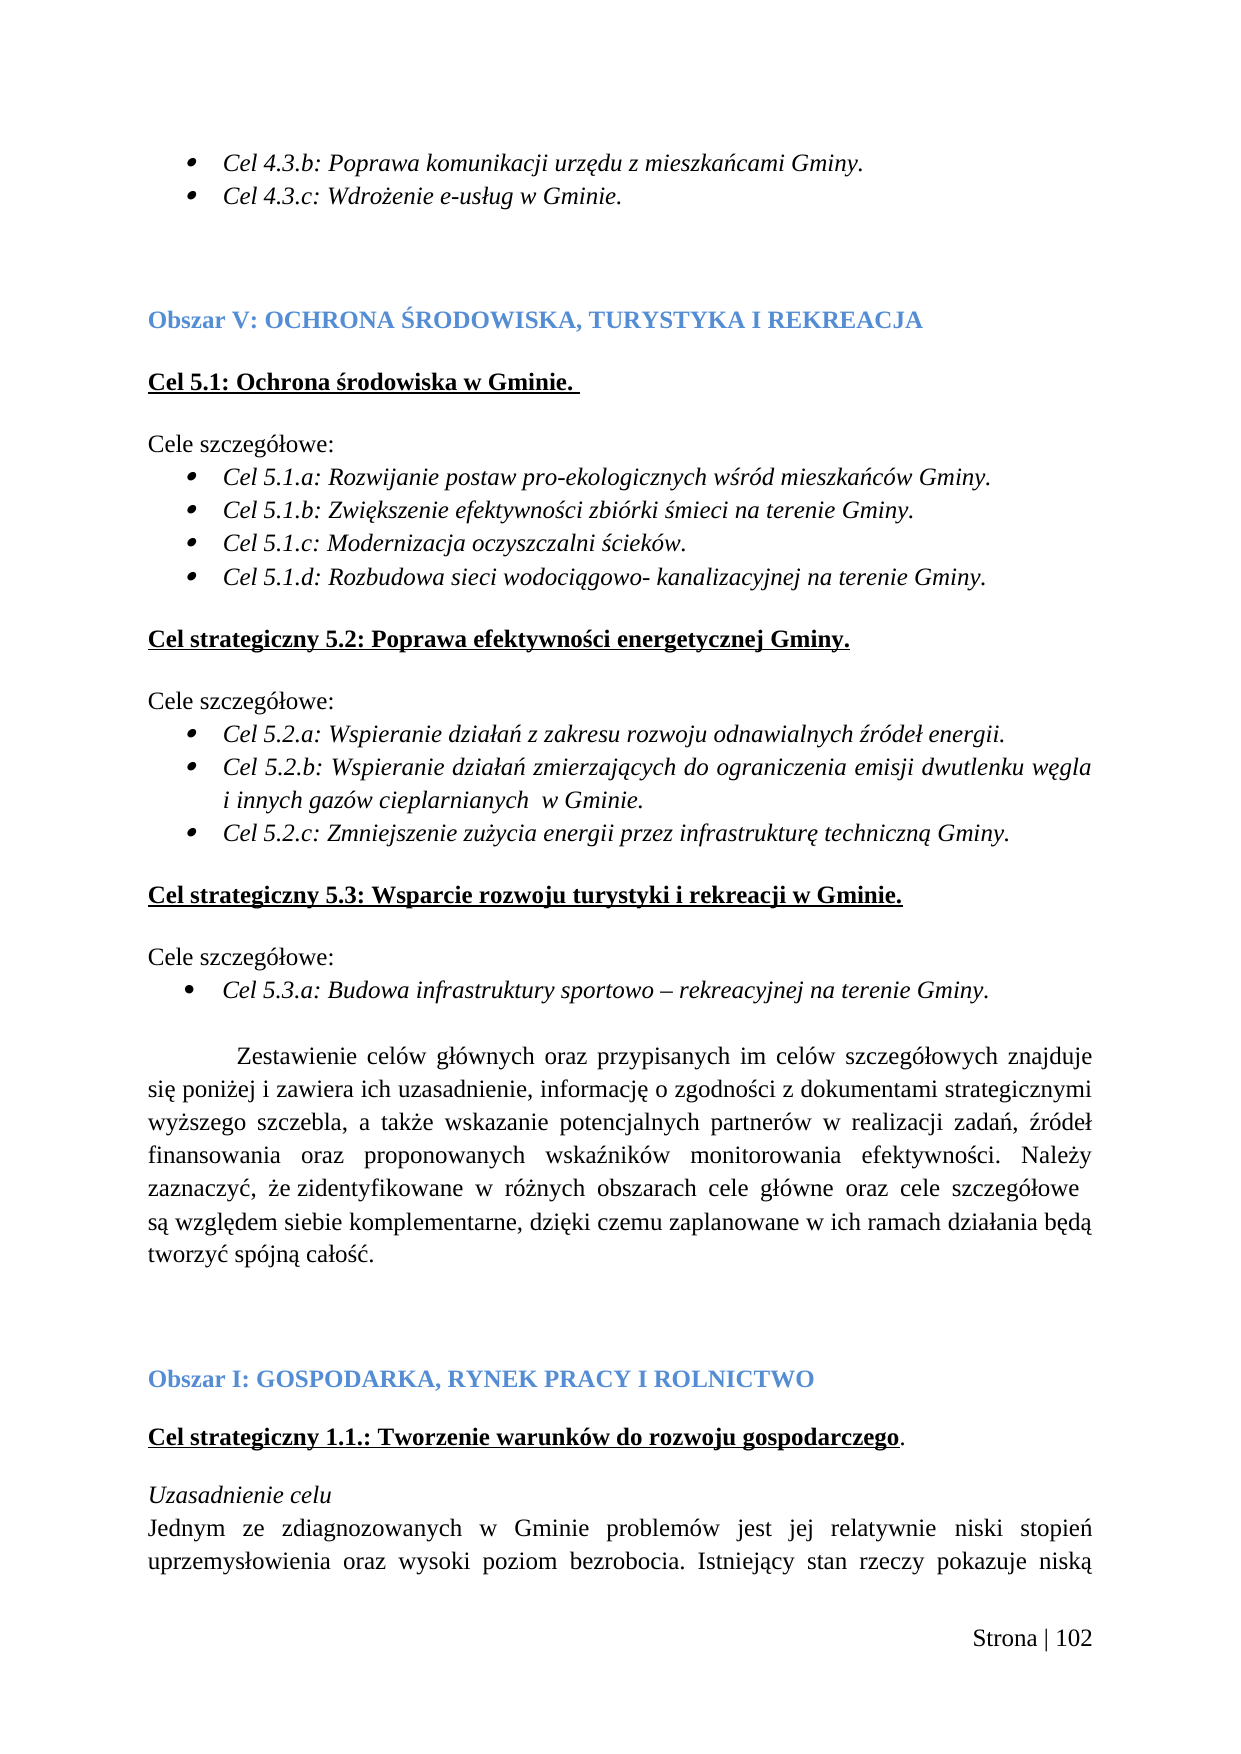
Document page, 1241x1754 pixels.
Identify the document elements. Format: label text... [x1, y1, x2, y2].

list Cel 5.1.d: Rozbudowa sieci wodociągowo- kanalizacyjnej na terenie Gminy. [185, 562, 1092, 590]
list Cel 4.3.b: Poprawa komunikacji urzędu z mieszkańcami Gminy. [185, 148, 1092, 176]
text Cel strategiczny 5.3: Wsparcie rozwoju turystyki i rekreacji w Gminie. [148, 880, 1092, 909]
list Cel 5.1.c: Modernizacja oczyszczalni ścieków. [185, 528, 1092, 557]
text Cel strategiczny 1.1.: Tworzenie warunków do rozwoju gospodarczego. [148, 1422, 1092, 1451]
text Cel strategiczny 5.2: Poprawa efektywności energetycznej Gminy. [148, 624, 1092, 652]
text Uzasadnienie celu [148, 1480, 1092, 1508]
list Cel 4.3.c: Wdrożenie e-usług w Gminie. [185, 181, 1092, 209]
list Cel 5.2.a: Wspieranie działań z zakresu rozwoju odnawialnych źródeł energii. [185, 719, 1092, 748]
text Cele szczegółowe: [148, 429, 1092, 458]
text Cel 5.1: Ochrona środowiska w Gminie. [148, 367, 1092, 396]
text Obszar I: GOSPODARKA, RYNEK PRACY I ROLNICTWO [148, 1364, 1092, 1393]
list Cel 5.2.c: Zmniejszenie zużycia energii przez infrastrukturę techniczną Gminy. [185, 818, 1092, 847]
list Cel 5.1.a: Rozwijanie postaw pro-ekologicznych wśród mieszkańców Gminy. [185, 462, 1092, 491]
text Obszar V: OCHRONA ŚRODOWISKA, TURYSTYKA I REKREACJA [148, 305, 1092, 334]
text Zestawienie celów głównych oraz przypisanych im celów szczegółowych znajduje się poniżej i zawiera ich uzasadnienie, informację o zgodności z dokumentami strategicznymi wyższego szczebla, a także wskazanie potencjalnych partnerów w realizacji zadań, źródeł finansowania oraz proponowanych wskaźników monitorowania efektywności. Należy zaznaczyć, że zidentyfikowane w różnych obszarach cele główne oraz cele szczegółowe są względem siebie komplementarne, dzięki czemu zaplanowane w ich ramach działania będą tworzyć spójną całość. [148, 1041, 1092, 1268]
list Cel 5.3.a: Budowa infrastruktury sportowo – rekreacyjnej na terenie Gminy. [185, 975, 1092, 1004]
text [148, 1513, 1092, 1574]
text Cele szczegółowe: [148, 686, 1092, 715]
list Cel 5.2.b: Wspieranie działań zmierzających do ograniczenia emisji dwutlenku węgla i innych gazów cieplarnianych w Gminie. [185, 752, 1092, 814]
text Cele szczegółowe: [148, 942, 1092, 971]
list Cel 5.1.b: Zwiększenie efektywności zbiórki śmieci na terenie Gminy. [185, 496, 1092, 524]
